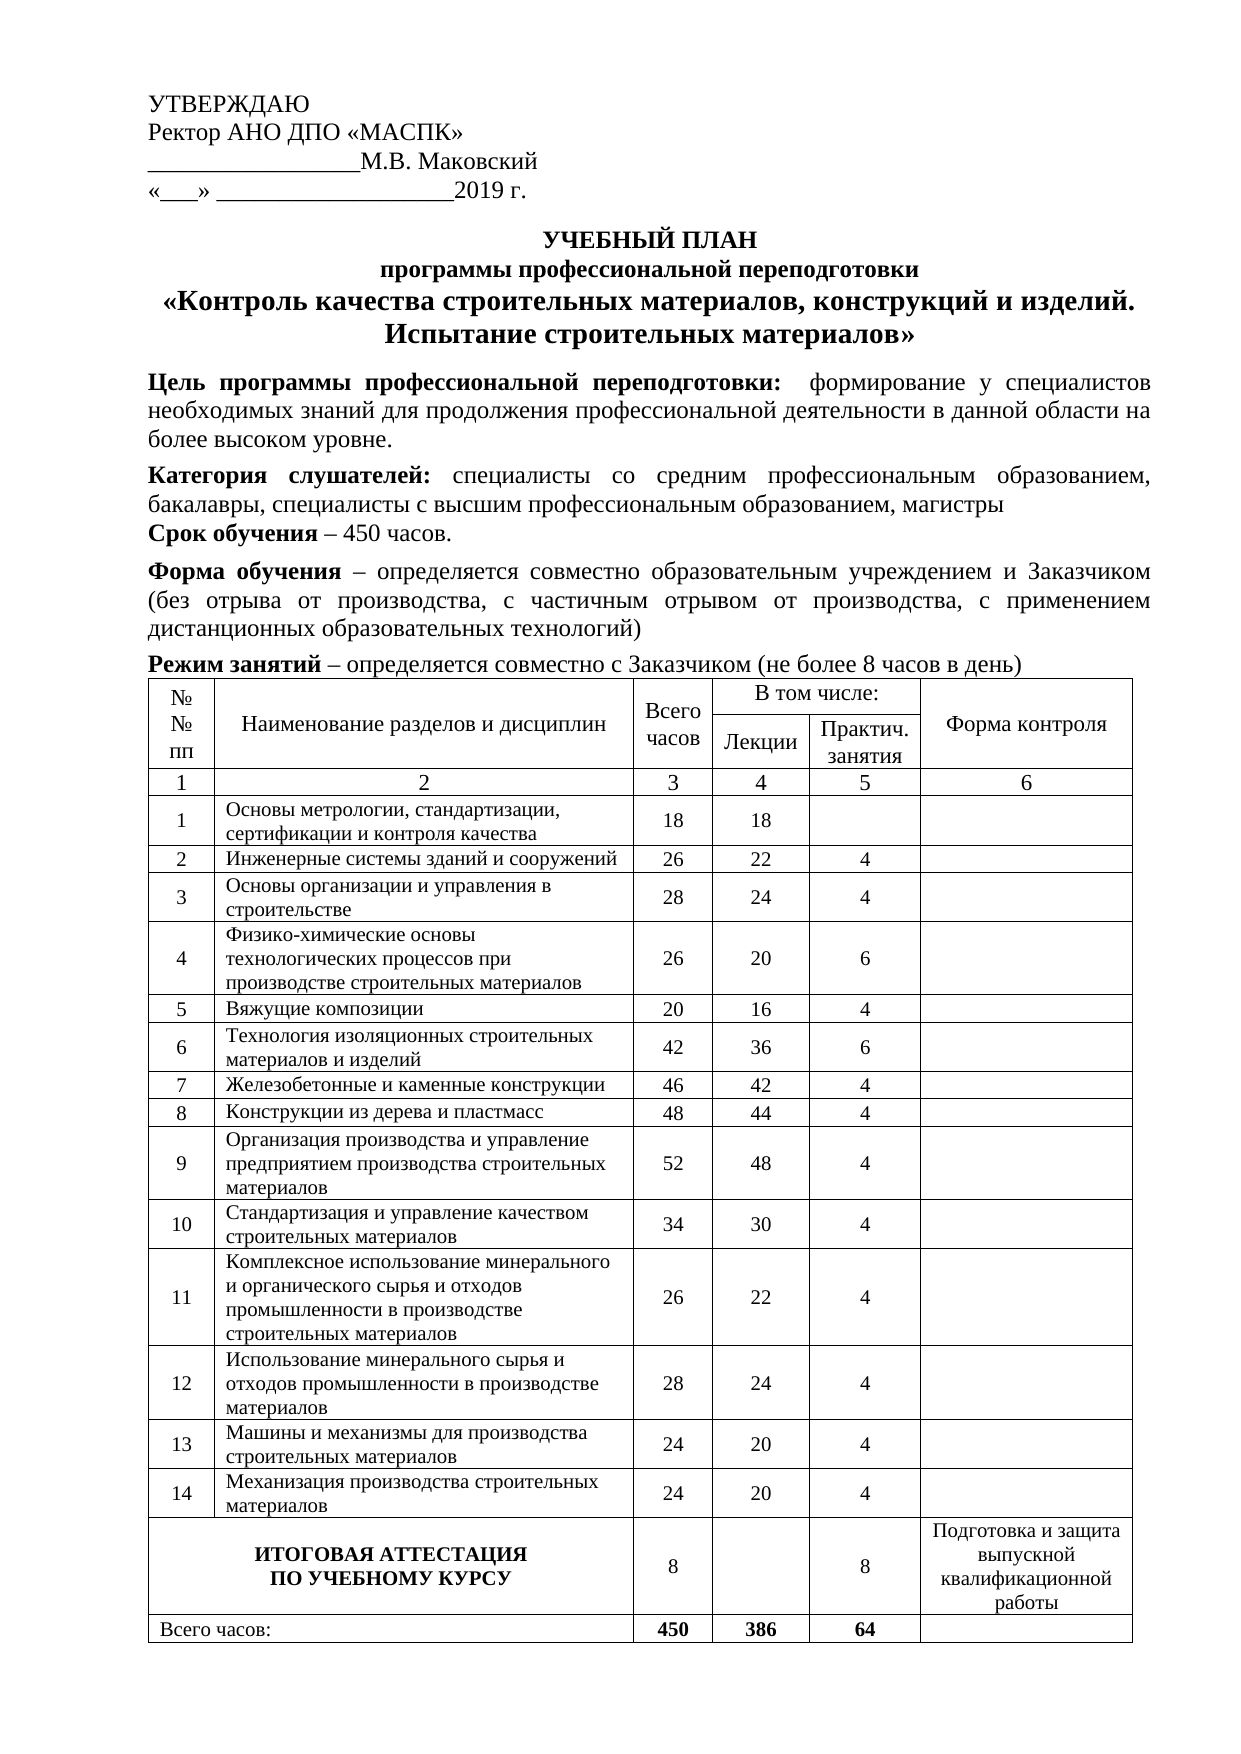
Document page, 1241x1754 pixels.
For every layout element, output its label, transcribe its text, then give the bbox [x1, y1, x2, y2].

text УЧЕБНЫЙ ПЛАН [148, 225, 1152, 254]
table_cell Инженерные системы зданий и сооружений [215, 846, 633, 872]
table_cell 13 [149, 1420, 214, 1468]
table_cell 2 [149, 846, 214, 872]
table_cell 4 [810, 1200, 920, 1248]
text «___» ___________________2019 г. [148, 175, 1152, 204]
table_cell 48 [634, 1099, 712, 1126]
table_cell 12 [149, 1346, 214, 1419]
table_cell 6 [149, 1023, 214, 1071]
table_cell 52 [634, 1127, 712, 1199]
table_cell 10 [149, 1200, 214, 1248]
table_cell Машины и механизмы для производства строительных материалов [215, 1420, 633, 1468]
table_cell Технология изоляционных строительных материалов и изделий [215, 1023, 633, 1071]
table_cell 24 [634, 1469, 712, 1517]
table_cell 30 [713, 1200, 809, 1248]
table_header Наименование разделов и дисциплин [215, 679, 633, 768]
table_cell 9 [149, 1127, 214, 1199]
table_cell [921, 1127, 1132, 1199]
table_cell 4 [810, 1072, 920, 1098]
table_cell [921, 1099, 1132, 1126]
table_cell 48 [713, 1127, 809, 1199]
text Форма обучения – определяется совместно образовательным учреждением и Заказчиком (без отрыва от производства, с частичным отрывом от производства, с применением дистанционных образовательных технологий) [148, 556, 1152, 642]
table_cell [921, 1023, 1132, 1071]
table_cell 14 [149, 1469, 214, 1517]
table_cell 3 [634, 769, 712, 795]
table_cell 36 [713, 1023, 809, 1071]
table_cell 24 [634, 1420, 712, 1468]
table_cell [921, 922, 1132, 994]
table_cell Использование минерального сырья и отходов промышленности в производстве материалов [215, 1346, 633, 1419]
text Срок обучения – 450 часов. [148, 518, 1152, 546]
table_cell 8 [149, 1099, 214, 1126]
table_cell 42 [634, 1023, 712, 1071]
table_cell 22 [713, 1249, 809, 1345]
table_cell Организация производства и управление предприятием производства строительных материалов [215, 1127, 633, 1199]
table_header Всего часов [634, 679, 712, 768]
text _________________М.В. Маковский [148, 146, 1152, 175]
table_cell 46 [634, 1072, 712, 1098]
table_cell 2 [215, 769, 633, 795]
table_cell 7 [149, 1072, 214, 1098]
table_cell 8 [634, 1518, 712, 1614]
table_cell 26 [634, 922, 712, 994]
table_cell [921, 1072, 1132, 1098]
table_cell 6 [810, 922, 920, 994]
table_cell Стандартизация и управление качеством строительных материалов [215, 1200, 633, 1248]
table_cell Физико-химические основы технологических процессов при производстве строительных материалов [215, 922, 633, 994]
table_cell 4 [810, 995, 920, 1022]
table_cell Практич. занятия [810, 715, 920, 768]
table_cell [921, 796, 1132, 844]
table_cell 26 [634, 846, 712, 872]
table_cell 24 [713, 1346, 809, 1419]
table_cell 20 [713, 1469, 809, 1517]
table_cell 44 [713, 1099, 809, 1126]
table_cell 26 [634, 1249, 712, 1345]
table_cell Вяжущие композиции [215, 995, 633, 1022]
table_cell [921, 1200, 1132, 1248]
text Цель программы профессиональной переподготовки: формирование у специалистов необходимых знаний для продолжения профессиональной деятельности в данной области на более высоком уровне. [148, 367, 1152, 453]
table_cell 4 [810, 846, 920, 872]
table_cell 4 [810, 1249, 920, 1345]
text Режим занятий – определяется совместно с Заказчиком (не более 8 часов в день) [148, 649, 1152, 678]
table_cell 1 [149, 769, 214, 795]
table_cell Железобетонные и каменные конструкции [215, 1072, 633, 1098]
text Категория слушателей: специалисты со средним профессиональным образованием, бакалавры, специалисты с высшим профессиональным образованием, магистры [148, 460, 1152, 518]
table_header В том числе: [713, 679, 920, 714]
table_cell 28 [634, 873, 712, 921]
table_cell 4 [810, 1099, 920, 1126]
table_cell Лекции [713, 715, 809, 768]
table_cell 18 [634, 796, 712, 844]
table_cell [921, 873, 1132, 921]
table_cell Основы организации и управления в строительстве [215, 873, 633, 921]
table_cell 6 [921, 769, 1132, 795]
table_cell 4 [810, 873, 920, 921]
table_cell [810, 796, 920, 844]
table_cell 16 [713, 995, 809, 1022]
table_cell Конструкции из дерева и пластмасс [215, 1099, 633, 1126]
table_cell 20 [634, 995, 712, 1022]
table_cell 1 [149, 796, 214, 844]
table_cell [921, 1346, 1132, 1419]
table_cell 11 [149, 1249, 214, 1345]
table_cell Основы метрологии, стандартизации, сертификации и контроля качества [215, 796, 633, 844]
table_cell 24 [713, 873, 809, 921]
table_cell 4 [810, 1346, 920, 1419]
text Ректор АНО ДПО «МАСПК» [148, 117, 1152, 146]
table_cell [921, 1615, 1132, 1642]
text программы профессиональной переподготовки [148, 254, 1152, 283]
table_cell ИТОГОВАЯ АТТЕСТАЦИЯ ПО УЧЕБНОМУ КУРСУ [149, 1518, 633, 1614]
table_cell 5 [149, 995, 214, 1022]
table_cell 4 [713, 769, 809, 795]
table_cell 5 [810, 769, 920, 795]
table_cell [921, 995, 1132, 1022]
table_cell 28 [634, 1346, 712, 1419]
table_cell 4 [810, 1469, 920, 1517]
table_cell 20 [713, 922, 809, 994]
table_cell [921, 1469, 1132, 1517]
text УТВЕРЖДАЮ [148, 89, 1152, 117]
table_cell 42 [713, 1072, 809, 1098]
table_cell 386 [713, 1615, 809, 1642]
table_cell [921, 1249, 1132, 1345]
table_cell [921, 846, 1132, 872]
table_cell 4 [810, 1127, 920, 1199]
table_cell 4 [149, 922, 214, 994]
table_cell Всего часов: [149, 1615, 633, 1642]
table_cell 34 [634, 1200, 712, 1248]
table_cell 20 [713, 1420, 809, 1468]
table_cell 4 [810, 1420, 920, 1468]
table_cell Механизация производства строительных материалов [215, 1469, 633, 1517]
table_cell 22 [713, 846, 809, 872]
table_cell 450 [634, 1615, 712, 1642]
table_header Форма контроля [921, 679, 1132, 768]
table_cell [921, 1420, 1132, 1468]
table_cell 6 [810, 1023, 920, 1071]
table_cell [713, 1518, 809, 1614]
table_cell 3 [149, 873, 214, 921]
table_cell 18 [713, 796, 809, 844]
table_cell 64 [810, 1615, 920, 1642]
table_header №№ пп [149, 679, 214, 768]
table_cell 8 [810, 1518, 920, 1614]
table_cell Комплексное использование минерального и органического сырья и отходов промышленности в производстве строительных материалов [215, 1249, 633, 1345]
text «Контроль качества строительных материалов, конструкций и изделий. Испытание строительных материалов» [148, 283, 1152, 350]
table_cell Подготовка и защита выпускной квалификационной работы [921, 1518, 1132, 1614]
